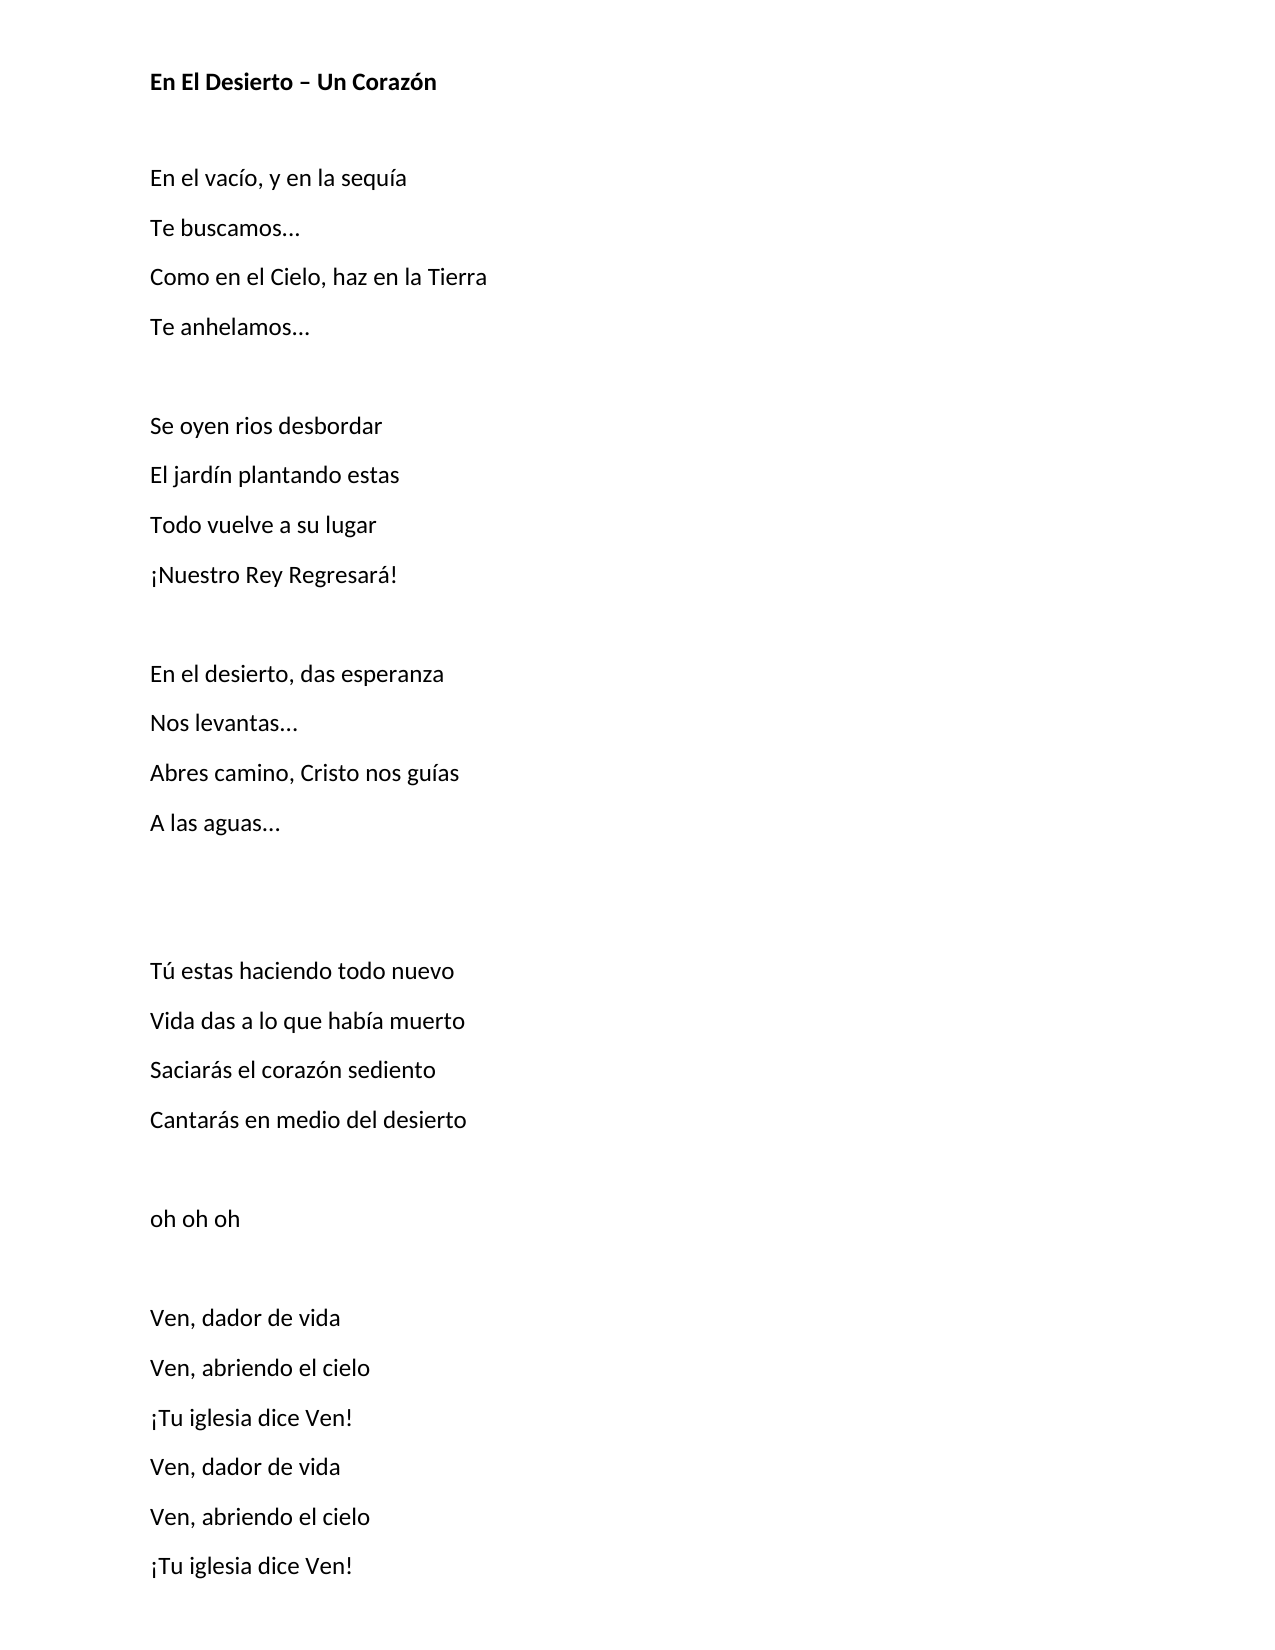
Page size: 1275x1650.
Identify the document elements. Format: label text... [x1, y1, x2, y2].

text En el vacío, y en la sequía [150, 162, 1125, 193]
text Todo vuelve a su lugar [150, 509, 1125, 540]
text El jardín plantando estas [150, 459, 1125, 490]
text En El Desierto – Un Corazón [150, 66, 1125, 96]
text Se oyen rios desbordar [150, 410, 1125, 441]
text Ven, abriendo el cielo [150, 1352, 1125, 1383]
text Abres camino, Cristo nos guías [150, 757, 1125, 788]
text Te buscamos... [150, 212, 1125, 242]
text ¡Nuestro Rey Regresará! [150, 559, 1125, 589]
text Ven, dador de vida [150, 1451, 1125, 1482]
text ¡Tu iglesia dice Ven! [150, 1550, 1125, 1581]
text Te anhelamos... [150, 311, 1125, 341]
text Saciarás el corazón sediento [150, 1054, 1125, 1085]
text Tú estas haciendo todo nuevo [150, 955, 1125, 986]
text ¡Tu iglesia dice Ven! [150, 1402, 1125, 1432]
text Ven, dador de vida [150, 1302, 1125, 1333]
text En el desierto, das esperanza [150, 658, 1125, 688]
text Como en el Cielo, haz en la Tierra [150, 261, 1125, 292]
text Nos levantas... [150, 707, 1125, 738]
text Cantarás en medio del desierto [150, 1104, 1125, 1135]
text Ven, abriendo el cielo [150, 1501, 1125, 1531]
text oh oh oh [150, 1203, 1125, 1234]
text A las aguas... [150, 807, 1125, 837]
text Vida das a lo que había muerto [150, 1005, 1125, 1036]
